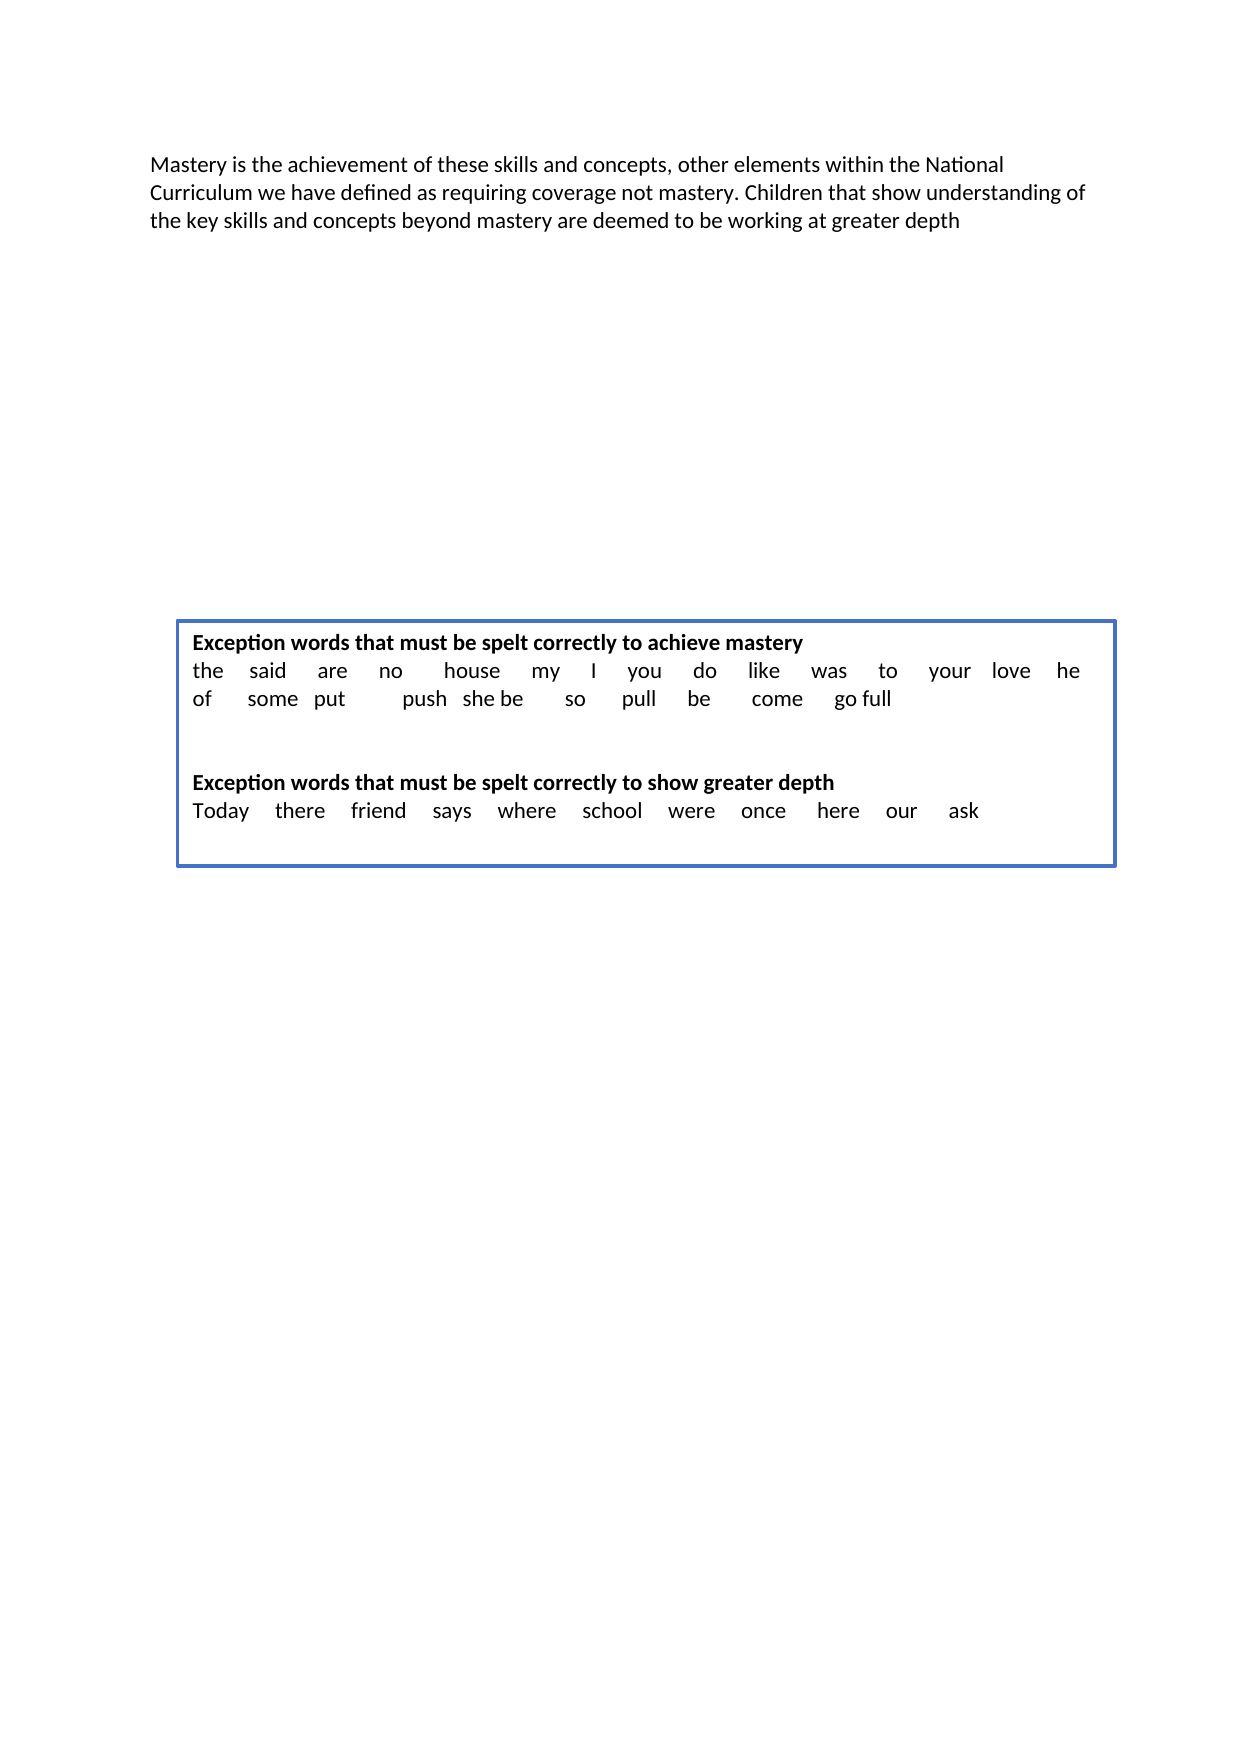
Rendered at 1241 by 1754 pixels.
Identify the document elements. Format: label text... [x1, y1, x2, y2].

text Mastery is the achievement of these skills and concepts, other elements within the National Curriculum we have defined as requiring coverage not mastery. Children that show understanding of the key skills and concepts beyond mastery are deemed to be working at greater depth [150, 150, 1090, 234]
